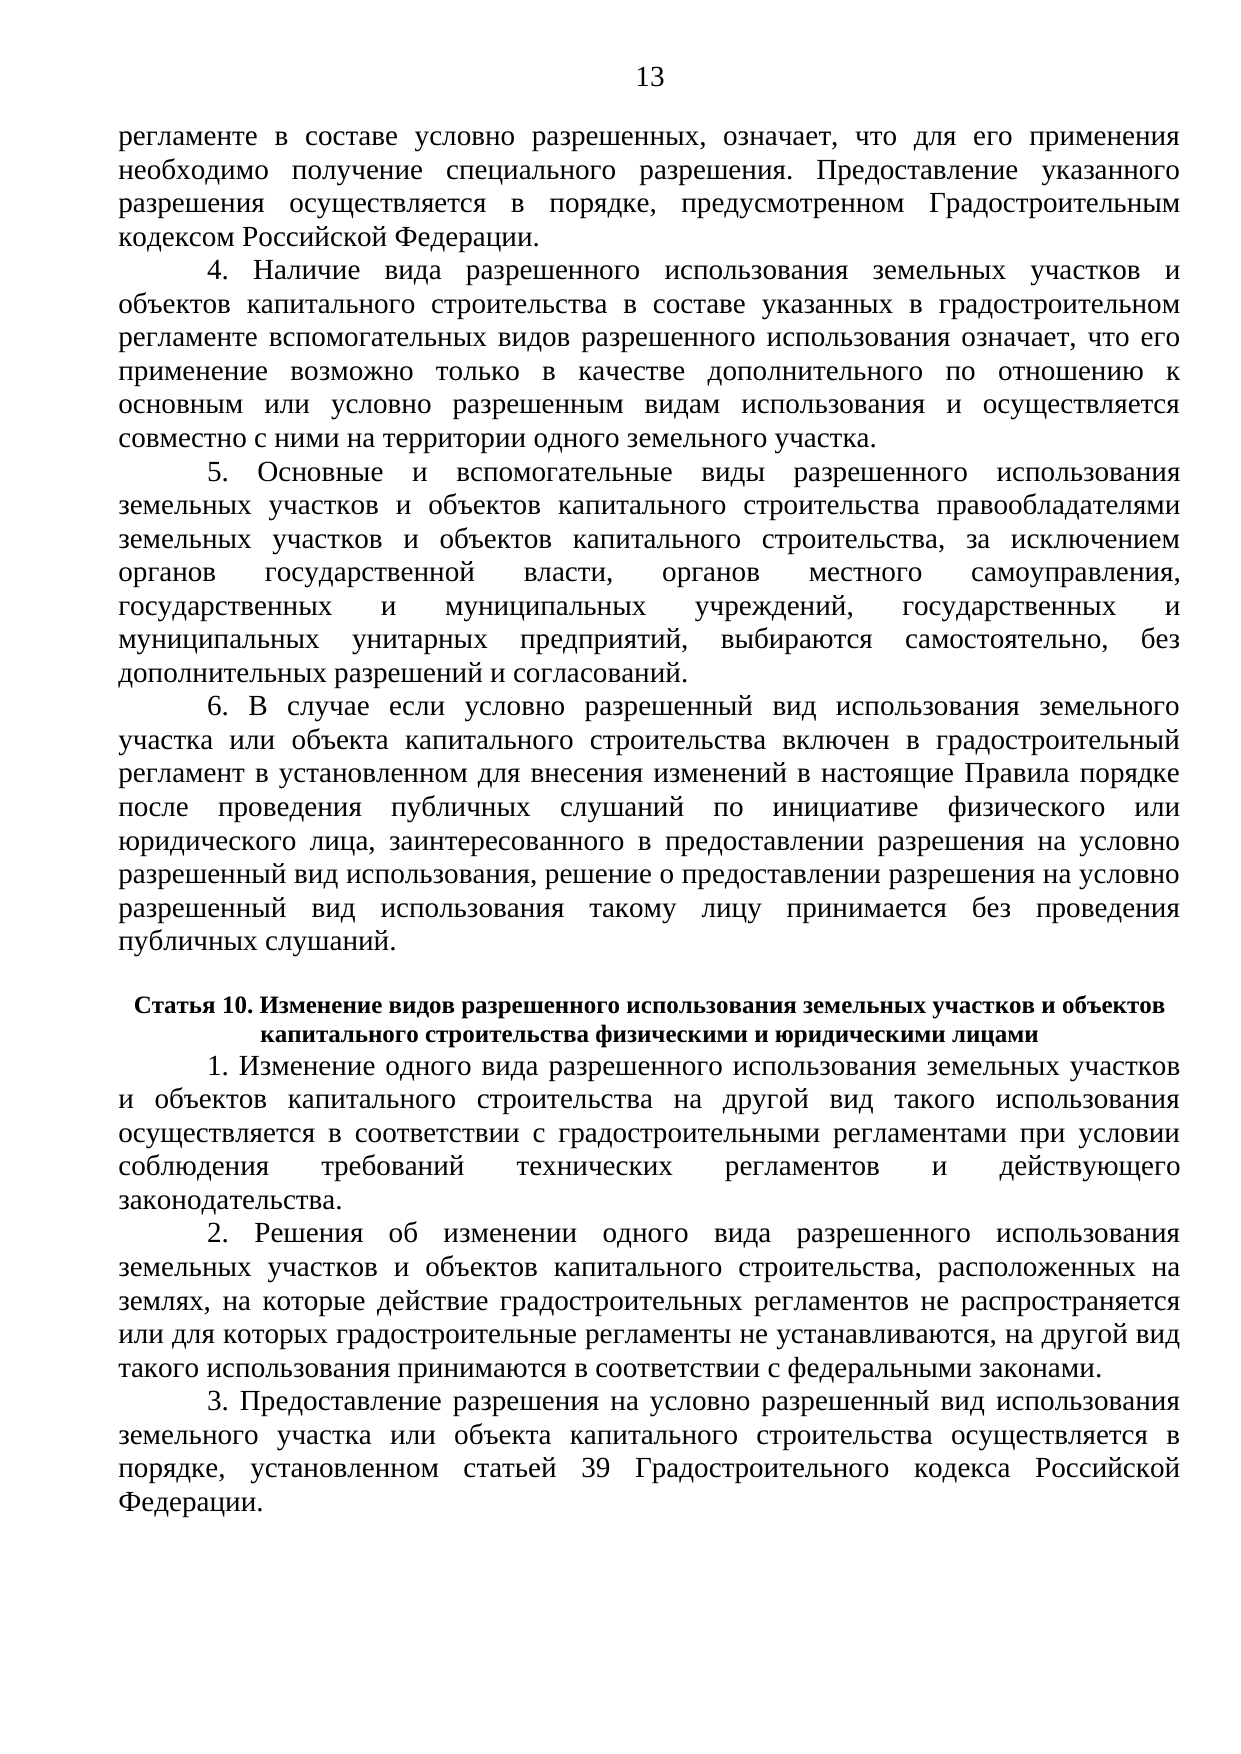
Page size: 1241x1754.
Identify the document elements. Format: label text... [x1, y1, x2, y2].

subtitle Статья 10. Изменение видов разрешенного использования земельных участков и объектов капитального строительства физическими и юридическими лицами [118, 990, 1181, 1048]
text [118, 118, 1181, 252]
text 5. Основные и вспомогательные виды разрешенного использования земельных участков и объектов капитального строительства правообладателями земельных участков и объектов капитального строительства, за исключением органов государственной власти, органов местного самоуправления, государственных и муниципальных учреждений, государственных и муниципальных унитарных предприятий, выбираются самостоятельно, без дополнительных разрешений и согласований. [118, 454, 1181, 688]
text 2. Решения об изменении одного вида разрешенного использования земельных участков и объектов капитального строительства, расположенных на землях, на которые действие градостроительных регламентов не распространяется или для которых градостроительные регламенты не устанавливаются, на другой вид такого использования принимаются в соответствии с федеральными законами. [118, 1216, 1181, 1383]
text 1. Изменение одного вида разрешенного использования земельных участков и объектов капитального строительства на другой вид такого использования осуществляется в соответствии с градостроительными регламентами при условии соблюдения требований технических регламентов и действующего законодательства. [118, 1048, 1181, 1216]
text 4. Наличие вида разрешенного использования земельных участков и объектов капитального строительства в составе указанных в градостроительном регламенте вспомогательных видов разрешенного использования означает, что его применение возможно только в качестве дополнительного по отношению к основным или условно разрешенным видам использования и осуществляется совместно с ними на территории одного земельного участка. [118, 252, 1181, 454]
text 6. В случае если условно разрешенный вид использования земельного участка или объекта капитального строительства включен в градостроительный регламент в установленном для внесения изменений в настоящие Правила порядке после проведения публичных слушаний по инициативе физического или юридического лица, заинтересованного в предоставлении разрешения на условно разрешенный вид использования, решение о предоставлении разрешения на условно разрешенный вид использования такому лицу принимается без проведения публичных слушаний. [118, 688, 1181, 957]
text 3. Предоставление разрешения на условно разрешенный вид использования земельного участка или объекта капитального строительства осуществляется в порядке, установленном статьей 39 Градостроительного кодекса Российской Федерации. [118, 1383, 1181, 1517]
